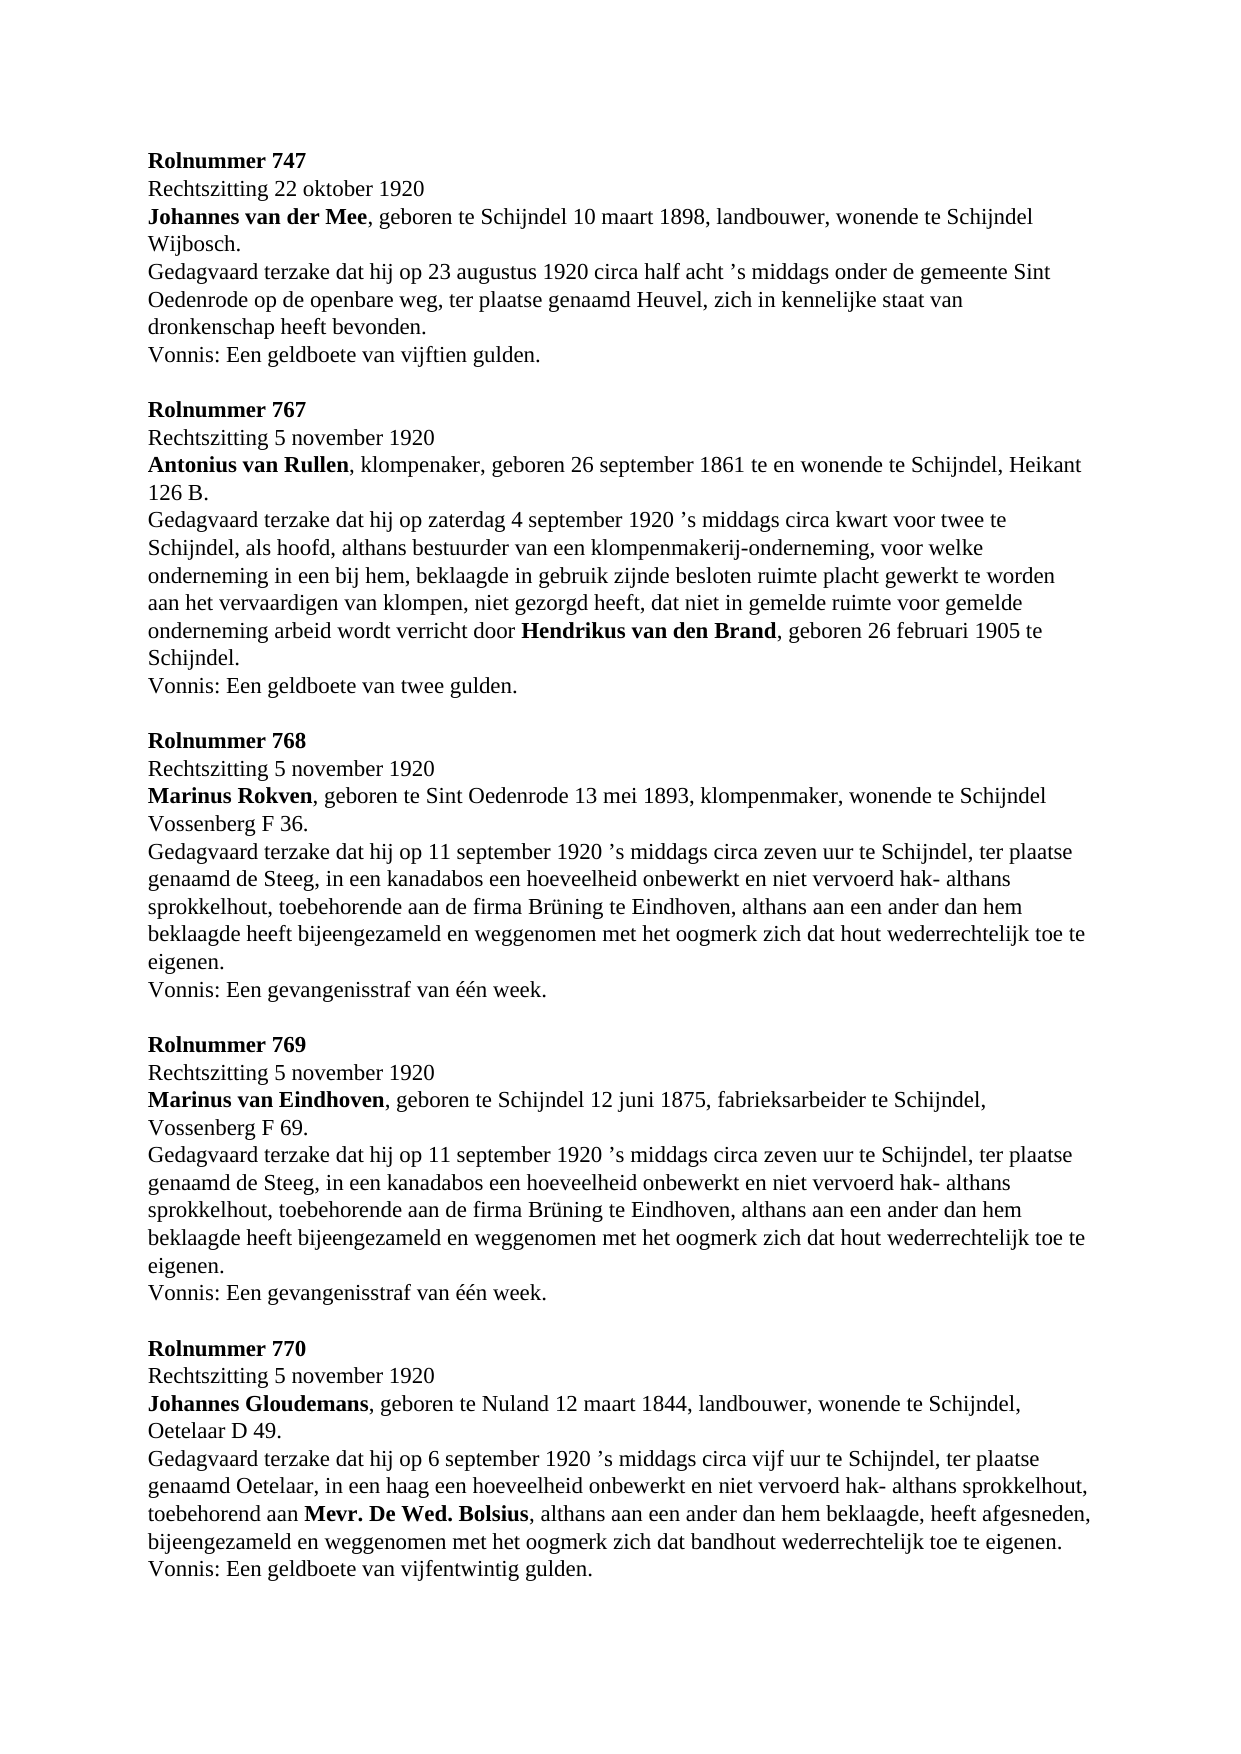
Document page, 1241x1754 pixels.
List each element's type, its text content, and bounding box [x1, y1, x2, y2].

text Vonnis: Een geldboete van twee gulden. [148, 672, 1093, 698]
text Marinus Rokven, geboren te Sint Oedenrode 13 mei 1893, klompenmaker, wonende te Schijndel Vossenberg F 36. [148, 782, 1093, 836]
text Gedagvaard terzake dat hij op zaterdag 4 september 1920 ’s middags circa kwart voor twee te Schijndel, als hoofd, althans bestuurder van een klompenmakerij-onderneming, voor welke onderneming in een bij hem, beklaagde in gebruik zijnde besloten ruimte placht gewerkt te worden aan het vervaardigen van klompen, niet gezorgd heeft, dat niet in gemelde ruimte voor gemelde onderneming arbeid wordt verricht door Hendrikus van den Brand, geboren 26 februari 1905 te Schijndel. [148, 506, 1093, 671]
text Gedagvaard terzake dat hij op 6 september 1920 ’s middags circa vijf uur te Schijndel, ter plaatse genaamd Oetelaar, in een haag een hoeveelheid onbewerkt en niet vervoerd hak- althans sprokkelhout, toebehorend aan Mevr. De Wed. Bolsius, althans aan een ander dan hem beklaagde, heeft afgesneden, bijeengezameld en weggenomen met het oogmerk zich dat bandhout wederrechtelijk toe te eigenen. [148, 1445, 1093, 1554]
text Gedagvaard terzake dat hij op 23 augustus 1920 circa half acht ’s middags onder de gemeente Sint Oedenrode op de openbare weg, ter plaatse genaamd Heuvel, zich in kennelijke staat van dronkenschap heeft bevonden. [148, 258, 1093, 339]
text Rolnummer 747 [148, 148, 1093, 174]
text Gedagvaard terzake dat hij op 11 september 1920 ’s middags circa zeven uur te Schijndel, ter plaatse genaamd de Steeg, in een kanadabos een hoeveelheid onbewerkt en niet vervoerd hak- althans sprokkelhout, toebehorende aan de firma Brüning te Eindhoven, althans aan een ander dan hem beklaagde heeft bijeengezameld en weggenomen met het oogmerk zich dat hout wederrechtelijk toe te eigenen. [148, 838, 1093, 974]
text Rolnummer 770 [148, 1334, 1093, 1361]
text Antonius van Rullen, klompenaker, geboren 26 september 1861 te en wonende te Schijndel, Heikant 126 B. [148, 451, 1093, 505]
text Rechtszitting 5 november 1920 [148, 755, 1093, 781]
text Rechtszitting 5 november 1920 [148, 1058, 1093, 1085]
text Johannes van der Mee, geboren te Schijndel 10 maart 1898, landbouwer, wonende te Schijndel Wijbosch. [148, 203, 1093, 257]
text Rolnummer 769 [148, 1031, 1093, 1057]
text Rechtszitting 22 oktober 1920 [148, 175, 1093, 202]
text Vonnis: Een gevangenisstraf van één week. [148, 1279, 1093, 1306]
text Marinus van Eindhoven, geboren te Schijndel 12 juni 1875, fabrieksarbeider te Schijndel, Vossenberg F 69. [148, 1086, 1093, 1140]
text Rolnummer 767 [148, 396, 1093, 422]
text Rolnummer 768 [148, 727, 1093, 754]
text Johannes Gloudemans, geboren te Nuland 12 maart 1844, landbouwer, wonende te Schijndel, Oetelaar D 49. [148, 1390, 1093, 1444]
text Gedagvaard terzake dat hij op 11 september 1920 ’s middags circa zeven uur te Schijndel, ter plaatse genaamd de Steeg, in een kanadabos een hoeveelheid onbewerkt en niet vervoerd hak- althans sprokkelhout, toebehorende aan de firma Brüning te Eindhoven, althans aan een ander dan hem beklaagde heeft bijeengezameld en weggenomen met het oogmerk zich dat hout wederrechtelijk toe te eigenen. [148, 1141, 1093, 1278]
text Vonnis: Een geldboete van vijftien gulden. [148, 341, 1093, 367]
text Rechtszitting 5 november 1920 [148, 1362, 1093, 1388]
text Vonnis: Een geldboete van vijfentwintig gulden. [148, 1555, 1093, 1582]
text Vonnis: Een gevangenisstraf van één week. [148, 976, 1093, 1002]
text Rechtszitting 5 november 1920 [148, 424, 1093, 450]
